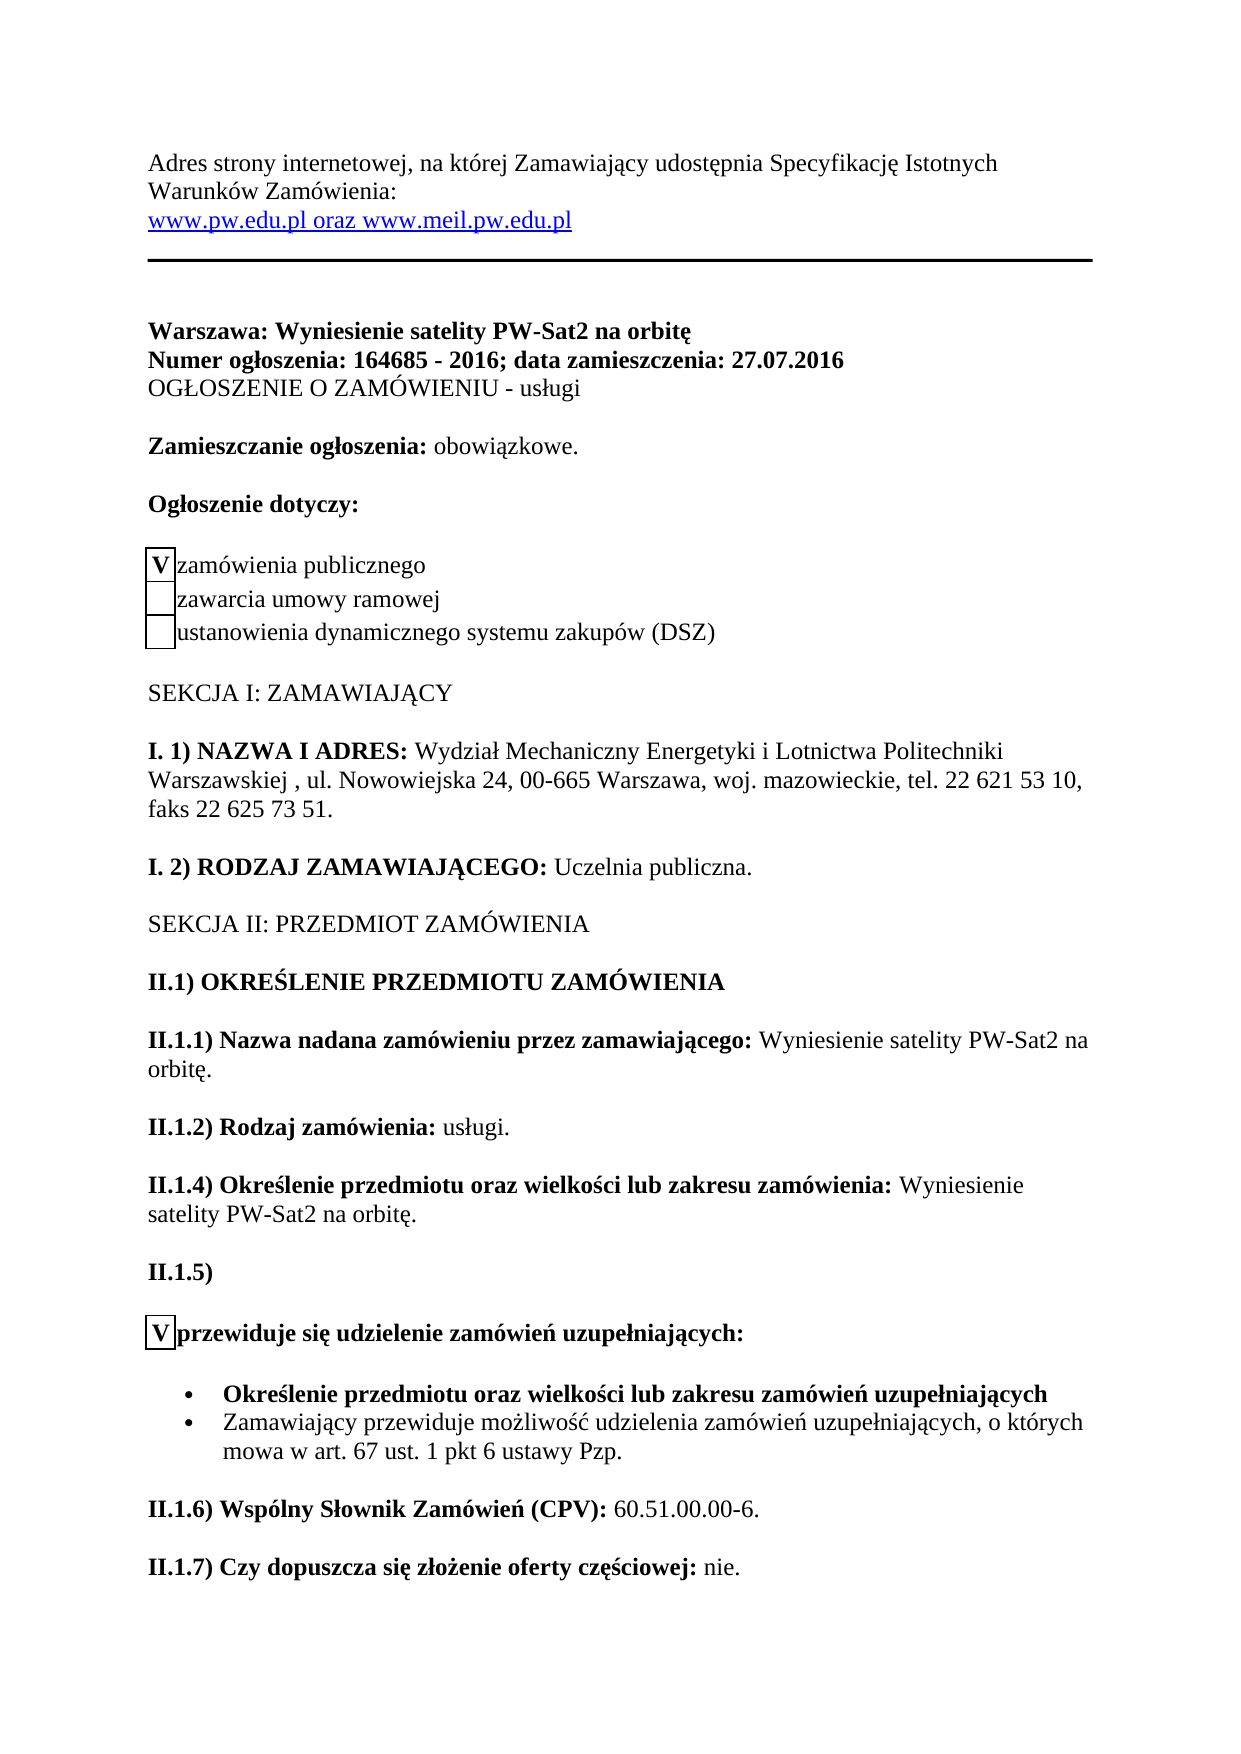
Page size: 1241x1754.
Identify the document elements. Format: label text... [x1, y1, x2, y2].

text Ogłoszenie dotyczy: [148, 489, 1093, 518]
table_cell ustanowienia dynamicznego systemu zakupów (DSZ) [176, 614, 722, 648]
table_cell [147, 616, 174, 648]
table_header V [147, 549, 174, 581]
text I. 1) NAZWA I ADRES: Wydział Mechaniczny Energetyki i Lotnictwa Politechniki Warszawskiej , ul. Nowowiejska 24, 00-665 Warszawa, woj. mazowieckie, tel. 22 621 53 10, faks 22 625 73 51. [148, 736, 1093, 822]
text Zamieszczanie ogłoszenia: obowiązkowe. [148, 431, 1093, 460]
text II.1.1) Nazwa nadana zamówieniu przez zamawiającego: Wyniesienie satelity PW-Sat2 na orbitę. [148, 1025, 1093, 1083]
table_cell [147, 582, 174, 614]
table_header przewiduje się udzielenie zamówień uzupełniających: [176, 1315, 751, 1348]
text II.1.2) Rodzaj zamówienia: usługi. [148, 1112, 1093, 1141]
list Zamawiający przewiduje możliwość udzielenia zamówień uzupełniających, o których mowa w art. 67 ust. 1 pkt 6 ustawy Pzp. [185, 1407, 1093, 1465]
text II.1.7) Czy dopuszcza się złożenie oferty częściowej: nie. [148, 1552, 1093, 1581]
text II.1) OKREŚLENIE PRZEDMIOTU ZAMÓWIENIA [148, 967, 1093, 996]
table_header V [147, 1316, 174, 1348]
text II.1.6) Wspólny Słownik Zamówień (CPV): 60.51.00.00-6. [148, 1494, 1093, 1523]
text Adres strony internetowej, na której Zamawiający udostępnia Specyfikację Istotnych Warunków Zamówienia: [148, 148, 1093, 205]
list Określenie przedmiotu oraz wielkości lub zakresu zamówień uzupełniających [185, 1379, 1093, 1407]
text SEKCJA I: ZAMAWIAJĄCY [148, 678, 1093, 707]
text www.pw.edu.pl oraz www.meil.pw.edu.pl [148, 205, 1093, 234]
table_cell zawarcia umowy ramowej [176, 581, 722, 614]
text SEKCJA II: PRZEDMIOT ZAMÓWIENIA [148, 909, 1093, 938]
table_header zamówienia publicznego [176, 547, 722, 581]
text II.1.5) [148, 1257, 1093, 1285]
text I. 2) RODZAJ ZAMAWIAJĄCEGO: Uczelnia publiczna. [148, 852, 1093, 880]
text II.1.4) Określenie przedmiotu oraz wielkości lub zakresu zamówienia: Wyniesienie satelity PW-Sat2 na orbitę. [148, 1170, 1093, 1227]
text Warszawa: Wyniesienie satelity PW-Sat2 na orbitę Numer ogłoszenia: 164685 - 2016; data zamieszczenia: 27.07.2016 OGŁOSZENIE O ZAMÓWIENIU - usługi [148, 316, 1093, 402]
